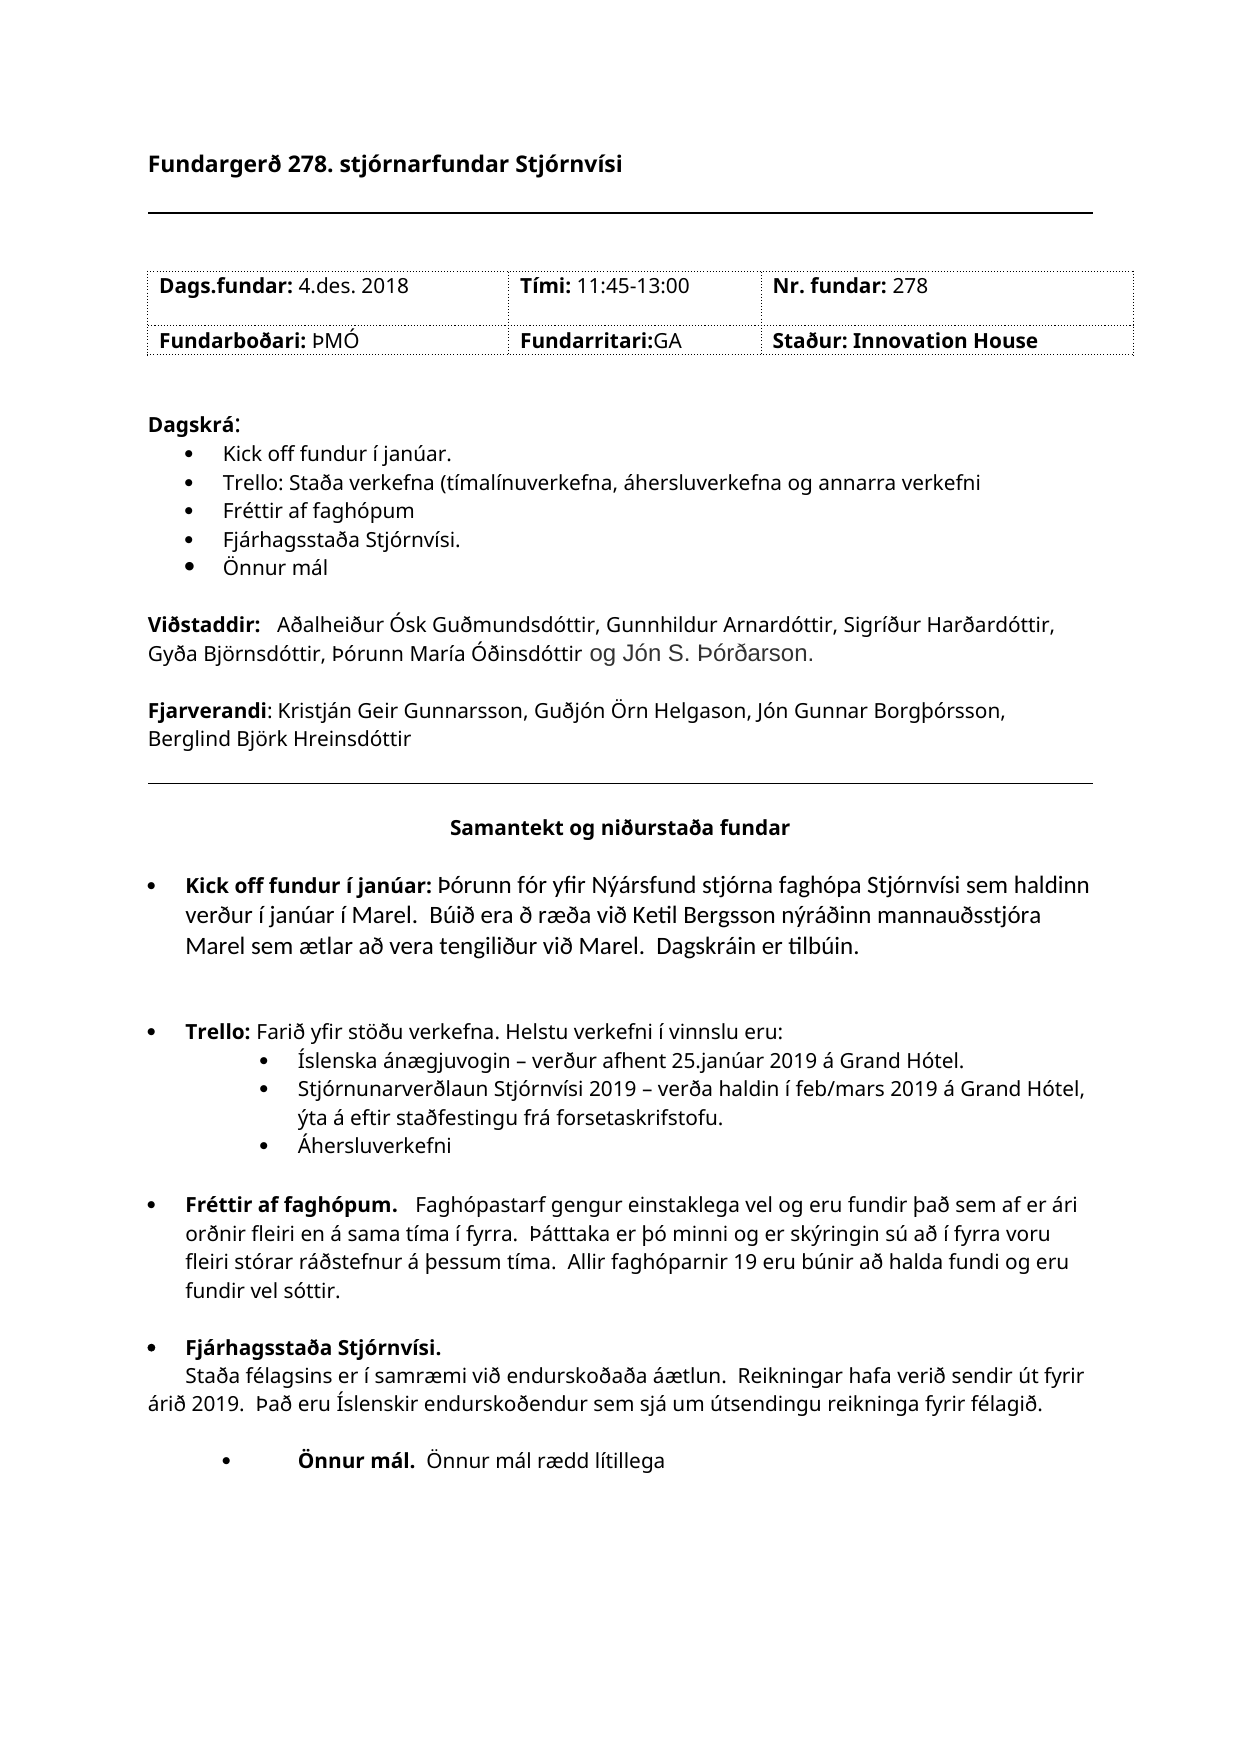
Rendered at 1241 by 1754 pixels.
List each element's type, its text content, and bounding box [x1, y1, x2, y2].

list Fréttir af faghópum. Faghópastarf gengur einstaklega vel og eru fundir það sem af er ári orðnir fleiri en á sama tíma í fyrra. Þátttaka er þó minni og er skýringin sú að í fyrra voru fleiri stórar ráðstefnur á þessum tíma. Allir faghóparnir 19 eru búnir að halda fundi og eru fundir vel sóttir. [148, 1188, 1093, 1304]
table_header Tími: 11:45-13:00 [509, 271, 761, 325]
text Fundargerð 278. stjórnarfundar Stjórnvísi [148, 148, 1093, 179]
list Áhersluverkefni [260, 1131, 1093, 1159]
list Stjórnunarverðlaun Stjórnvísi 2019 – verða haldin í feb/mars 2019 á Grand Hótel, ýta á eftir staðfestingu frá forsetaskrifstofu. [260, 1074, 1093, 1131]
list Trello: Staða verkefna (tímalínuverkefna, áhersluverkefna og annarra verkefni [185, 468, 1093, 496]
table_cell Fundarritari:GA [509, 325, 761, 354]
text Viðstaddir: Aðalheiður Ósk Guðmundsdóttir, Gunnhildur Arnardóttir, Sigríður Harðardóttir, Gyða Björnsdóttir, Þórunn María Óðinsdóttir og Jón S. Þórðarson. [148, 610, 1093, 667]
list Fjárhagsstaða Stjórnvísi. [148, 1333, 1093, 1361]
table_header Nr. fundar: 278 [761, 271, 1133, 325]
text Staða félagsins er í samræmi við endurskoðaða áætlun. Reikningar hafa verið sendir út fyrir árið 2019. Það eru Íslenskir endurskoðendur sem sjá um útsendingu reikninga fyrir félagið. [148, 1361, 1093, 1418]
list Kick off fundur í janúar. [185, 439, 1093, 468]
text Fjarverandi: Kristján Geir Gunnarsson, Guðjón Örn Helgason, Jón Gunnar Borgþórsson, Berglind Björk Hreinsdóttir [148, 696, 1093, 753]
list Íslenska ánægjuvogin – verður afhent 25.janúar 2019 á Grand Hótel. [260, 1046, 1093, 1074]
list Fréttir af faghópum [185, 496, 1093, 525]
table_cell Staður: Innovation House [761, 325, 1133, 354]
list Önnur mál. Önnur mál rædd lítillega [185, 1446, 1093, 1475]
text Dagskrá: [148, 406, 1093, 439]
list Önnur mál [185, 553, 1093, 582]
list Kick off fundur í janúar: Þórunn fór yfir Nýársfund stjórna faghópa Stjórnvísi sem haldinn verður í janúar í Marel. Búið era ð ræða við Ketil Bergsson nýráðinn mannauðsstjóra Marel sem ætlar að vera tengiliður við Marel. Dagskráin er tilbúin. [148, 869, 1093, 961]
list Trello: Farið yfir stöðu verkefna. Helstu verkefni í vinnslu eru: [148, 1017, 1093, 1046]
table_cell Fundarboðari: ÞMÓ [148, 325, 509, 354]
text Samantekt og niðurstaða fundar [148, 813, 1093, 841]
list Fjárhagsstaða Stjórnvísi. [185, 525, 1093, 553]
table_header Dags.fundar: 4.des. 2018 [148, 271, 509, 325]
